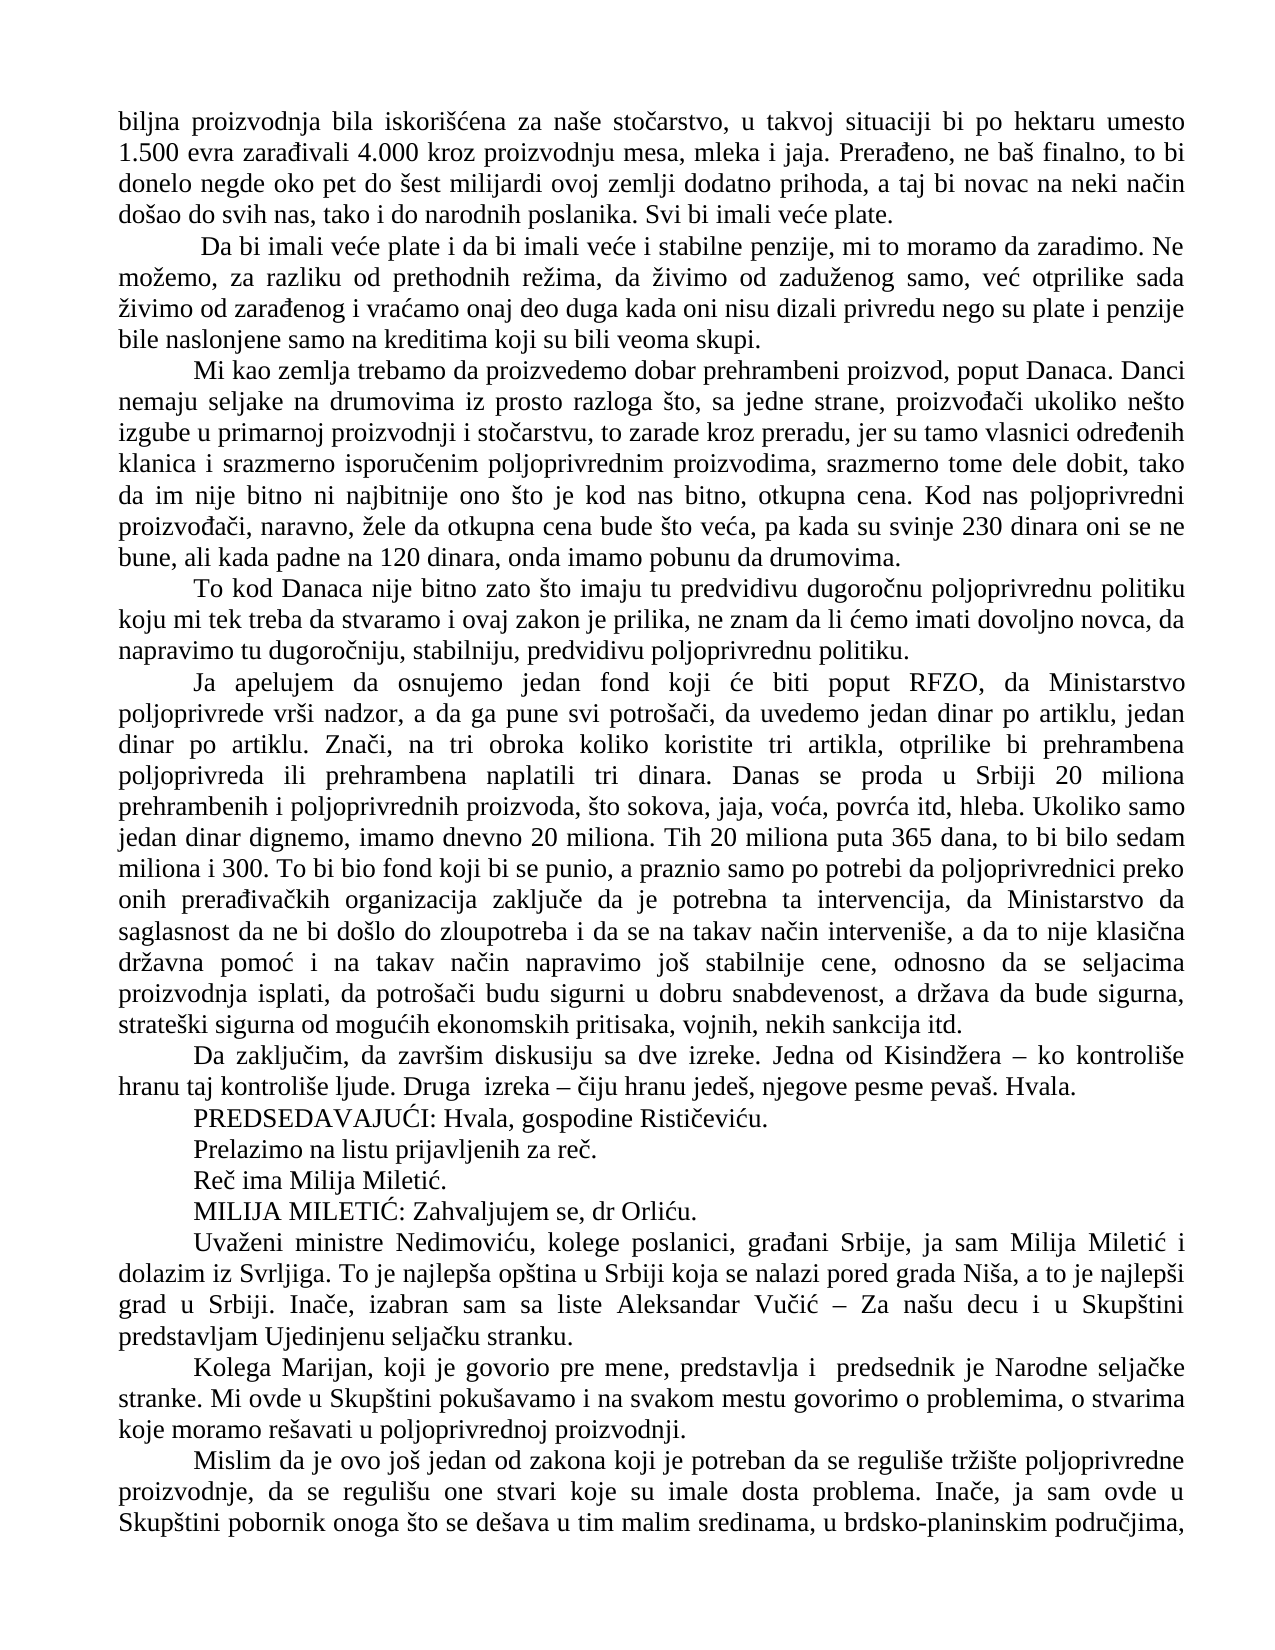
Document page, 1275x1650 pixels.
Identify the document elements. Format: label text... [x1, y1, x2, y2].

text PREDSEDAVAJUĆI: Hvala, gospodine Rističeviću. [118, 1102, 1186, 1133]
text Da bi imali veće plate i da bi imali veće i stabilne penzije, mi to moramo da zaradimo. Ne možemo, za razliku od prethodnih režima, da živimo od zaduženog samo, već otprilike sada živimo od zarađenog i vraćamo onaj deo duga kada oni nisu dizali privredu nego su plate i penzije bile naslonjene samo na kreditima koji su bili veoma skupi. [118, 229, 1186, 354]
text Mi kao zemlja trebamo da proizvedemo dobar prehrambeni proizvod, poput Danaca. Danci nemaju seljake na drumovima iz prosto razloga što, sa jedne strane, proizvođači ukoliko nešto izgube u primarnoj proizvodnji i stočarstvu, to zarade kroz preradu, jer su tamo vlasnici određenih klanica i srazmerno isporučenim poljoprivrednim proizvodima, srazmerno tome dele dobit, tako da im nije bitno ni najbitnije ono što je kod nas bitno, otkupna cena. Kod nas poljoprivredni proizvođači, naravno, žele da otkupna cena bude što veća, pa kada su svinje 230 dinara oni se ne bune, ali kada padne na 120 dinara, onda imamo pobunu da drumovima. [118, 354, 1186, 572]
text Ja apelujem da osnujemo jedan fond koji će biti poput RFZO, da Ministarstvo poljoprivrede vrši nadzor, a da ga pune svi potrošači, da uvedemo jedan dinar po artiklu, jedan dinar po artiklu. Znači, na tri obroka koliko koristite tri artikla, otprilike bi prehrambena poljoprivreda ili prehrambena naplatili tri dinara. Danas se proda u Srbiji 20 miliona prehrambenih i poljoprivrednih proizvoda, što sokova, jaja, voća, povrća itd, hleba. Ukoliko samo jedan dinar dignemo, imamo dnevno 20 miliona. Tih 20 miliona puta 365 dana, to bi bilo sedam miliona i 300. To bi bio fond koji bi se punio, a praznio samo po potrebi da poljoprivrednici preko onih prerađivačkih organizacija zaključe da je potrebna ta intervencija, da Ministarstvo da saglasnost da ne bi došlo do zloupotreba i da se na takav način interveniše, a da to nije klasična državna pomoć i na takav način napravimo još stabilnije cene, odnosno da se seljacima proizvodnja isplati, da potrošači budu sigurni u dobru snabdevenost, a država da bude sigurna, strateški sigurna od mogućih ekonomskih pritisaka, vojnih, nekih sankcija itd. [118, 666, 1186, 1039]
text To kod Danaca nije bitno zato što imaju tu predvidivu dugoročnu poljoprivrednu politiku koju mi tek treba da stvaramo i ovaj zakon je prilika, ne znam da li ćemo imati dovoljno novca, da napravimo tu dugoročniju, stabilniju, predvidivu poljoprivrednu politiku. [118, 572, 1186, 666]
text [118, 1444, 1186, 1538]
text Da zaključim, da završim diskusiju sa dve izreke. Jedna od Kisindžera – ko kontroliše hranu taj kontroliše ljude. Druga izreka – čiju hranu jedeš, njegove pesme pevaš. Hvala. [118, 1039, 1186, 1102]
text Kolega Marijan, koji je govorio pre mene, predstavlja i predsednik je Narodne seljačke stranke. Mi ovde u Skupštini pokušavamo i na svakom mestu govorimo o problemima, o stvarima koje moramo rešavati u poljoprivrednoj proizvodnji. [118, 1351, 1186, 1444]
text Reč ima Milija Miletić. [118, 1164, 1186, 1195]
text Uvaženi ministre Nedimoviću, kolege poslanici, građani Srbije, ja sam Milija Miletić i dolazim iz Svrljiga. To je najlepša opština u Srbiji koja se nalazi pored grada Niša, a to je najlepši grad u Srbiji. Inače, izabran sam sa liste Aleksandar Vučić – Za našu decu i u Skupštini predstavljam Ujedinjenu seljačku stranku. [118, 1226, 1186, 1351]
text MILIJA MILETIĆ: Zahvaljujem se, dr Orliću. [118, 1195, 1186, 1226]
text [118, 105, 1186, 229]
text Prelazimo na listu prijavljenih za reč. [118, 1133, 1186, 1164]
